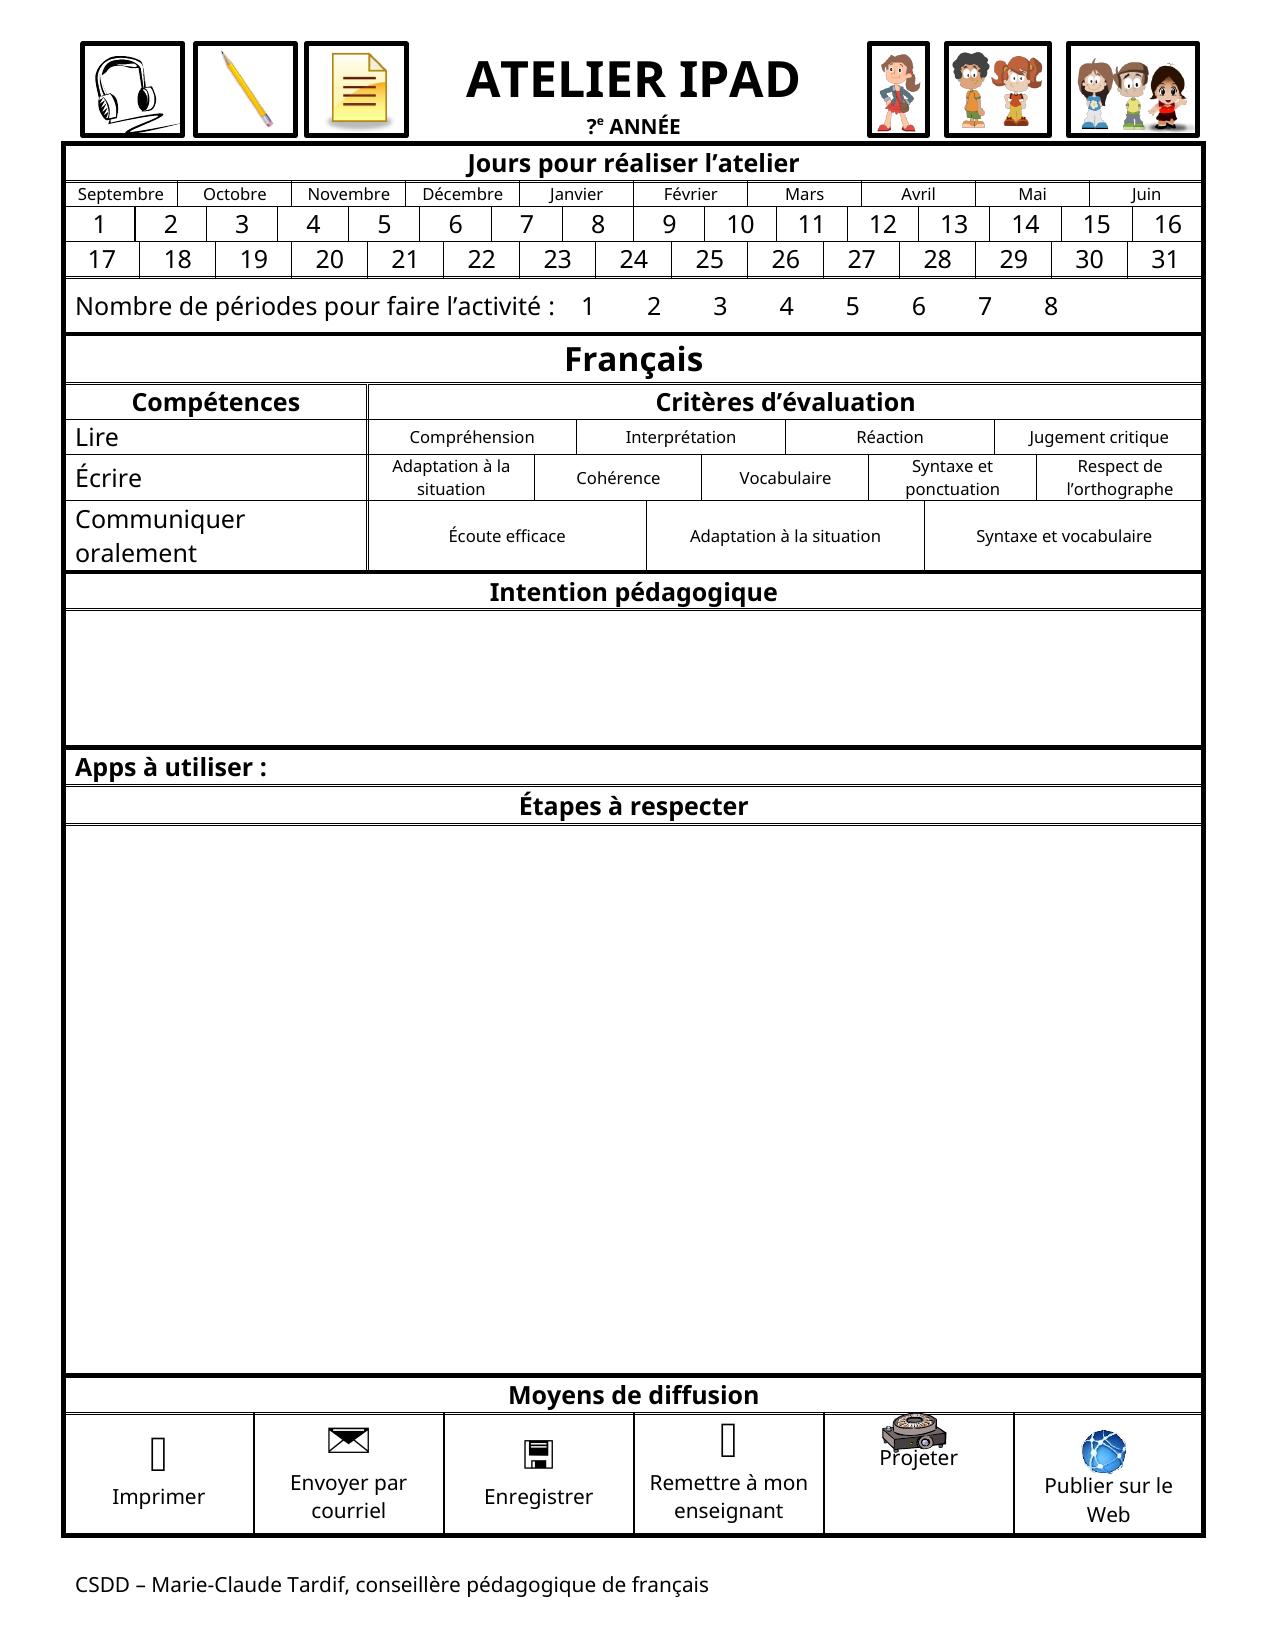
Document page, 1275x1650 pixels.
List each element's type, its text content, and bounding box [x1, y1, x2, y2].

table_cell 3 [207, 207, 277, 241]
table_cell 7 [492, 207, 562, 241]
table_header Atelier Ipad ?e année [64, 44, 860, 141]
table_cell Nombre de périodes pour faire l’activité : 1 2 3 4 5 6 7 8 [66, 279, 1201, 332]
table_cell Adaptation à la situation [369, 455, 534, 500]
table_cell 29 [976, 242, 1051, 276]
table_cell 26 [748, 242, 823, 276]
table_cell Écrire [66, 455, 366, 500]
table_cell Étapes à respecter [66, 787, 1201, 822]
table_cell Imprimer [66, 1415, 253, 1533]
table_cell Compétences [66, 385, 366, 419]
picture [1078, 1427, 1129, 1475]
table_cell 28 [900, 242, 975, 276]
picture [860, 22, 1050, 155]
table_cell Mai [976, 183, 1089, 206]
table_cell 1 [66, 207, 134, 241]
table_cell Intention pédagogique [66, 574, 1201, 608]
table_cell Octobre [178, 183, 291, 206]
table_cell Syntaxe et vocabulaire [925, 501, 1201, 569]
table_cell Jugement critique [995, 420, 1201, 454]
table_cell Compréhension [369, 420, 576, 454]
table_cell 11 [777, 207, 847, 241]
table_cell Adaptation à la situation [647, 501, 924, 569]
table_cell Français [66, 336, 1201, 382]
table_cell Enregistrer [445, 1415, 633, 1533]
table_header Atelier Ipad ?e année [1050, 44, 1203, 141]
table_cell Mars [748, 183, 861, 206]
table_cell Février [634, 183, 747, 206]
table_cell Cohérence [535, 455, 701, 500]
table_cell Publier sur le Web [1015, 1415, 1201, 1533]
table_cell 2 [136, 207, 206, 241]
table_cell Lire [66, 420, 366, 454]
table_cell 17 [66, 242, 139, 276]
table_cell 19 [216, 242, 291, 276]
table_cell Novembre [292, 183, 405, 206]
picture [206, 49, 283, 127]
table_cell Remettre à mon enseignant [635, 1415, 823, 1533]
table_cell 27 [824, 242, 899, 276]
picture [949, 46, 1047, 133]
table_cell 31 [1128, 242, 1201, 276]
table_cell 5 [349, 207, 419, 241]
table_cell 13 [919, 207, 989, 241]
table_cell 8 [563, 207, 633, 241]
table_cell Communiquer oralement [66, 501, 366, 569]
table_cell 25 [672, 242, 747, 276]
table_cell 9 [634, 207, 704, 241]
table_cell [66, 611, 1201, 745]
table_cell 20 [292, 242, 367, 276]
table_cell Avril [862, 183, 975, 206]
table_cell 18 [140, 242, 215, 276]
table_cell Envoyer par courriel [255, 1415, 443, 1533]
table_cell Moyens de diffusion [66, 1378, 1201, 1412]
table_cell Décembre [406, 183, 519, 206]
table_cell 6 [420, 207, 491, 241]
table_cell 24 [596, 242, 671, 276]
table_cell Apps à utiliser : [66, 750, 1201, 784]
table_cell 4 [278, 207, 348, 241]
text CSDD – Marie-Claude Tardif, conseillère pédagogique de français [75, 1570, 1200, 1599]
table_cell [66, 826, 1201, 1373]
table_cell 23 [520, 242, 595, 276]
table_cell 16 [1133, 207, 1201, 241]
table_cell 21 [368, 242, 443, 276]
table_cell Projeter [825, 1415, 1013, 1533]
table_cell Vocabulaire [702, 455, 868, 500]
table_cell Critères d’évaluation [369, 385, 1201, 419]
picture [1071, 49, 1195, 133]
table_cell Janvier [520, 183, 633, 206]
table_cell Réaction [786, 420, 994, 454]
table_cell 10 [705, 207, 776, 241]
table_cell Septembre [66, 183, 177, 206]
table_cell Interprétation [577, 420, 785, 454]
table_cell Respect de l’orthographe [1037, 455, 1201, 500]
table_cell Juin [1090, 183, 1201, 206]
table_cell 12 [848, 207, 918, 241]
picture [317, 48, 401, 132]
table_cell 22 [444, 242, 519, 276]
table_cell Écoute efficace [369, 501, 646, 569]
table_cell 14 [990, 207, 1061, 241]
table_cell Syntaxe et ponctuation [869, 455, 1036, 500]
table_cell 30 [1052, 242, 1127, 276]
table_cell 15 [1062, 207, 1132, 241]
table_cell Jours pour réaliser l’atelier [66, 146, 1201, 180]
